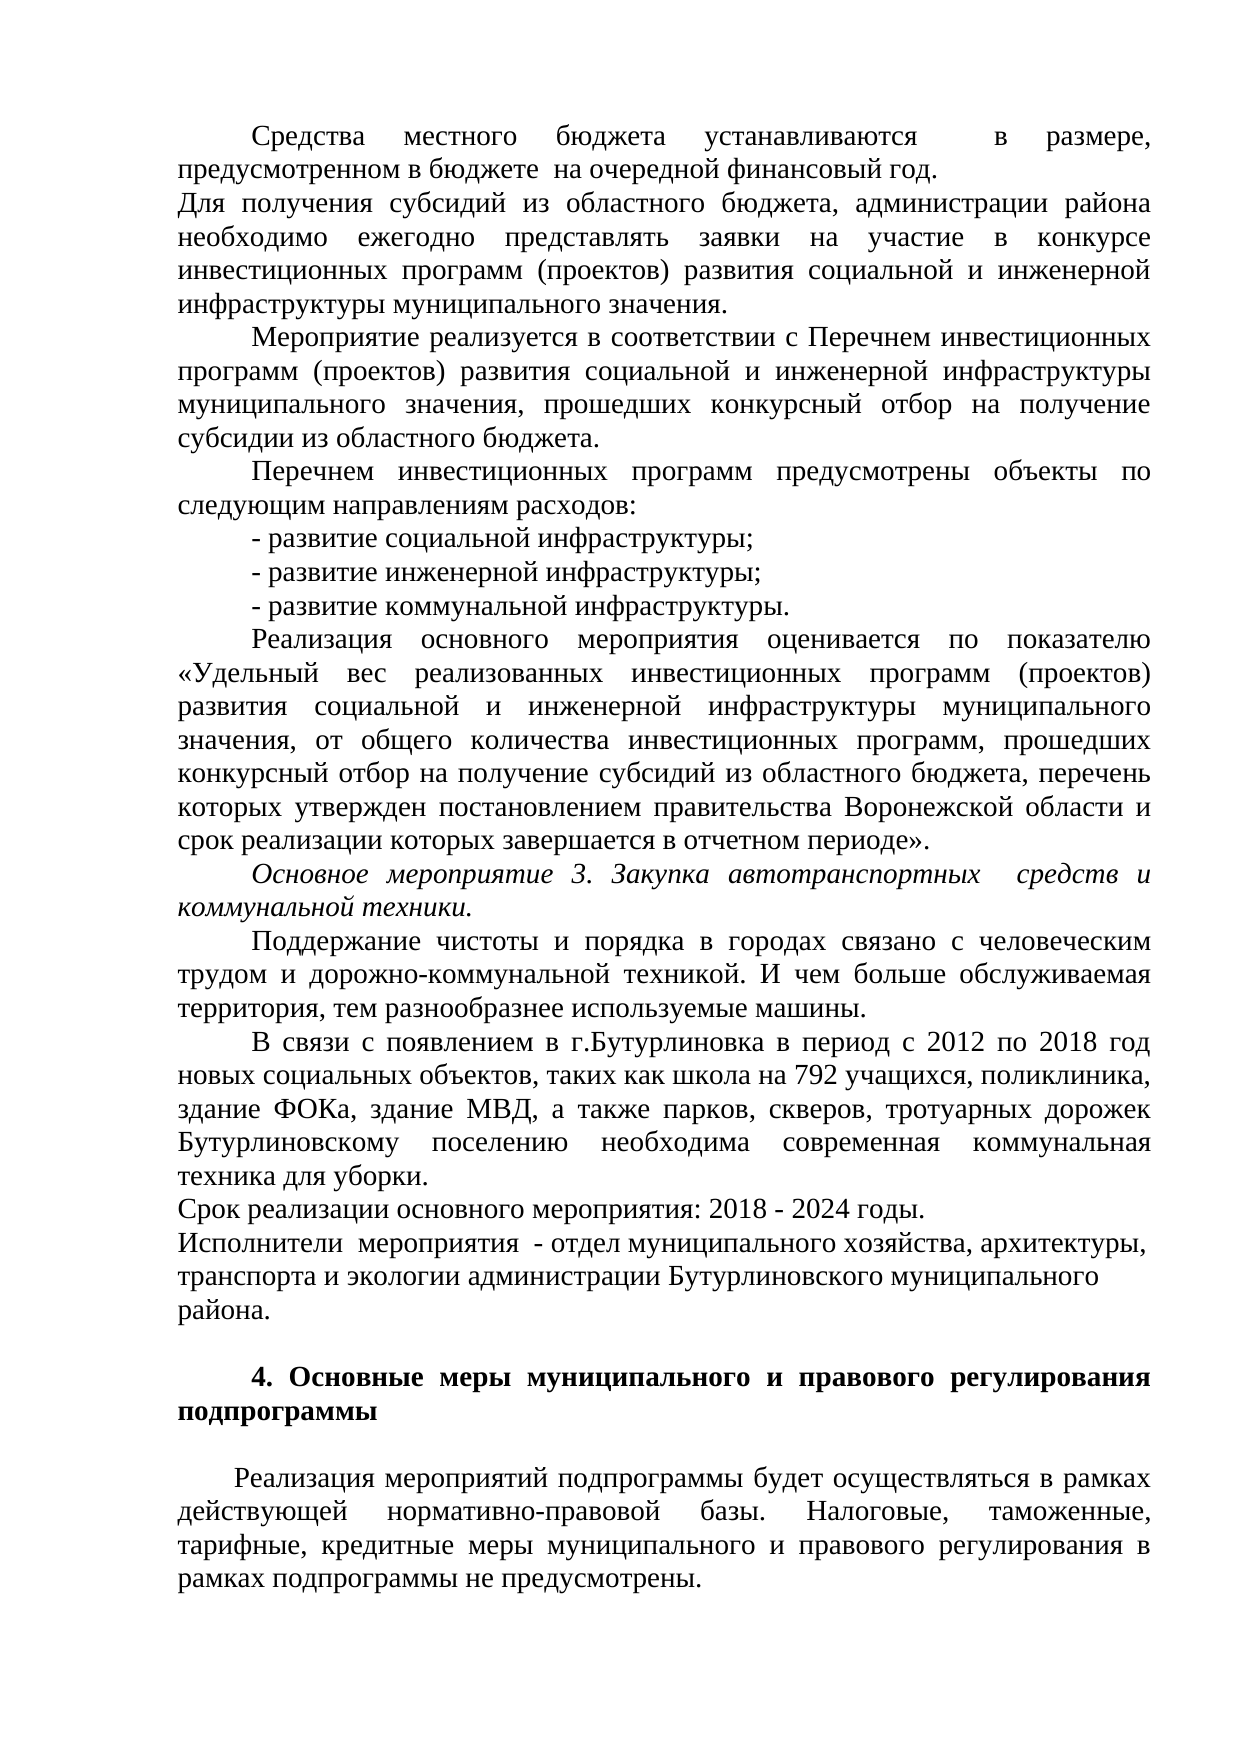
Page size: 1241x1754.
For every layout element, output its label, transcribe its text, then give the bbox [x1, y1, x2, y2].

text Основное мероприятие 3. Закупка автотранспортных средств и коммунальной техники. [177, 856, 1152, 923]
text Для получения субсидий из областного бюджета, администрации района необходимо ежегодно представлять заявки на участие в конкурсе инвестиционных программ (проектов) развития социальной и инженерной инфраструктуры муниципального значения. [177, 185, 1152, 319]
list Реализация основного мероприятия оценивается по показателю «Удельный вес реализованных инвестиционных программ (проектов) развития социальной и инженерной инфраструктуры муниципального значения, от общего количества инвестиционных программ, прошедших конкурсный отбор на получение субсидий из областного бюджета, перечень которых утвержден постановлением правительства Воронежской области и срок реализации которых завершается в отчетном периоде». [177, 621, 1152, 856]
text - развитие социальной инфраструктуры; [177, 521, 1152, 554]
text 4. Основные меры муниципального и правового регулирования подпрограммы [177, 1359, 1152, 1426]
text Средства местного бюджета устанавливаются в размере, предусмотренном в бюджете на очередной финансовый год. [177, 118, 1152, 185]
text В связи с появлением в г.Бутурлиновка в период с 2012 по 2018 год новых социальных объектов, таких как школа на 792 учащихся, поликлиника, здание ФОКа, здание МВД, а также парков, скверов, тротуарных дорожек Бутурлиновскому поселению необходима современная коммунальная техника для уборки. [177, 1024, 1152, 1191]
text Исполнители мероприятия - отдел муниципального хозяйства, архитектуры, транспорта и экологии администрации Бутурлиновского муниципального района. [177, 1225, 1152, 1326]
text - развитие коммунальной инфраструктуры. [177, 588, 1152, 621]
text Поддержание чистоты и порядка в городах связано с человеческим трудом и дорожно-коммунальной техникой. И чем больше обслуживаемая территория, тем разнообразнее используемые машины. [177, 923, 1152, 1024]
text Реализация мероприятий подпрограммы будет осуществляться в рамках действующей нормативно-правовой базы. Налоговые, таможенные, тарифные, кредитные меры муниципального и правового регулирования в рамках подпрограммы не предусмотрены. [177, 1460, 1152, 1594]
text Срок реализации основного мероприятия: 2018 - 2024 годы. [177, 1191, 1152, 1225]
text Мероприятие реализуется в соответствии с Перечнем инвестиционных программ (проектов) развития социальной и инженерной инфраструктуры муниципального значения, прошедших конкурсный отбор на получение субсидии из областного бюджета. [177, 319, 1152, 453]
text - развитие инженерной инфраструктуры; [177, 554, 1152, 588]
text Перечнем инвестиционных программ предусмотрены объекты по следующим направлениям расходов: [177, 453, 1152, 521]
